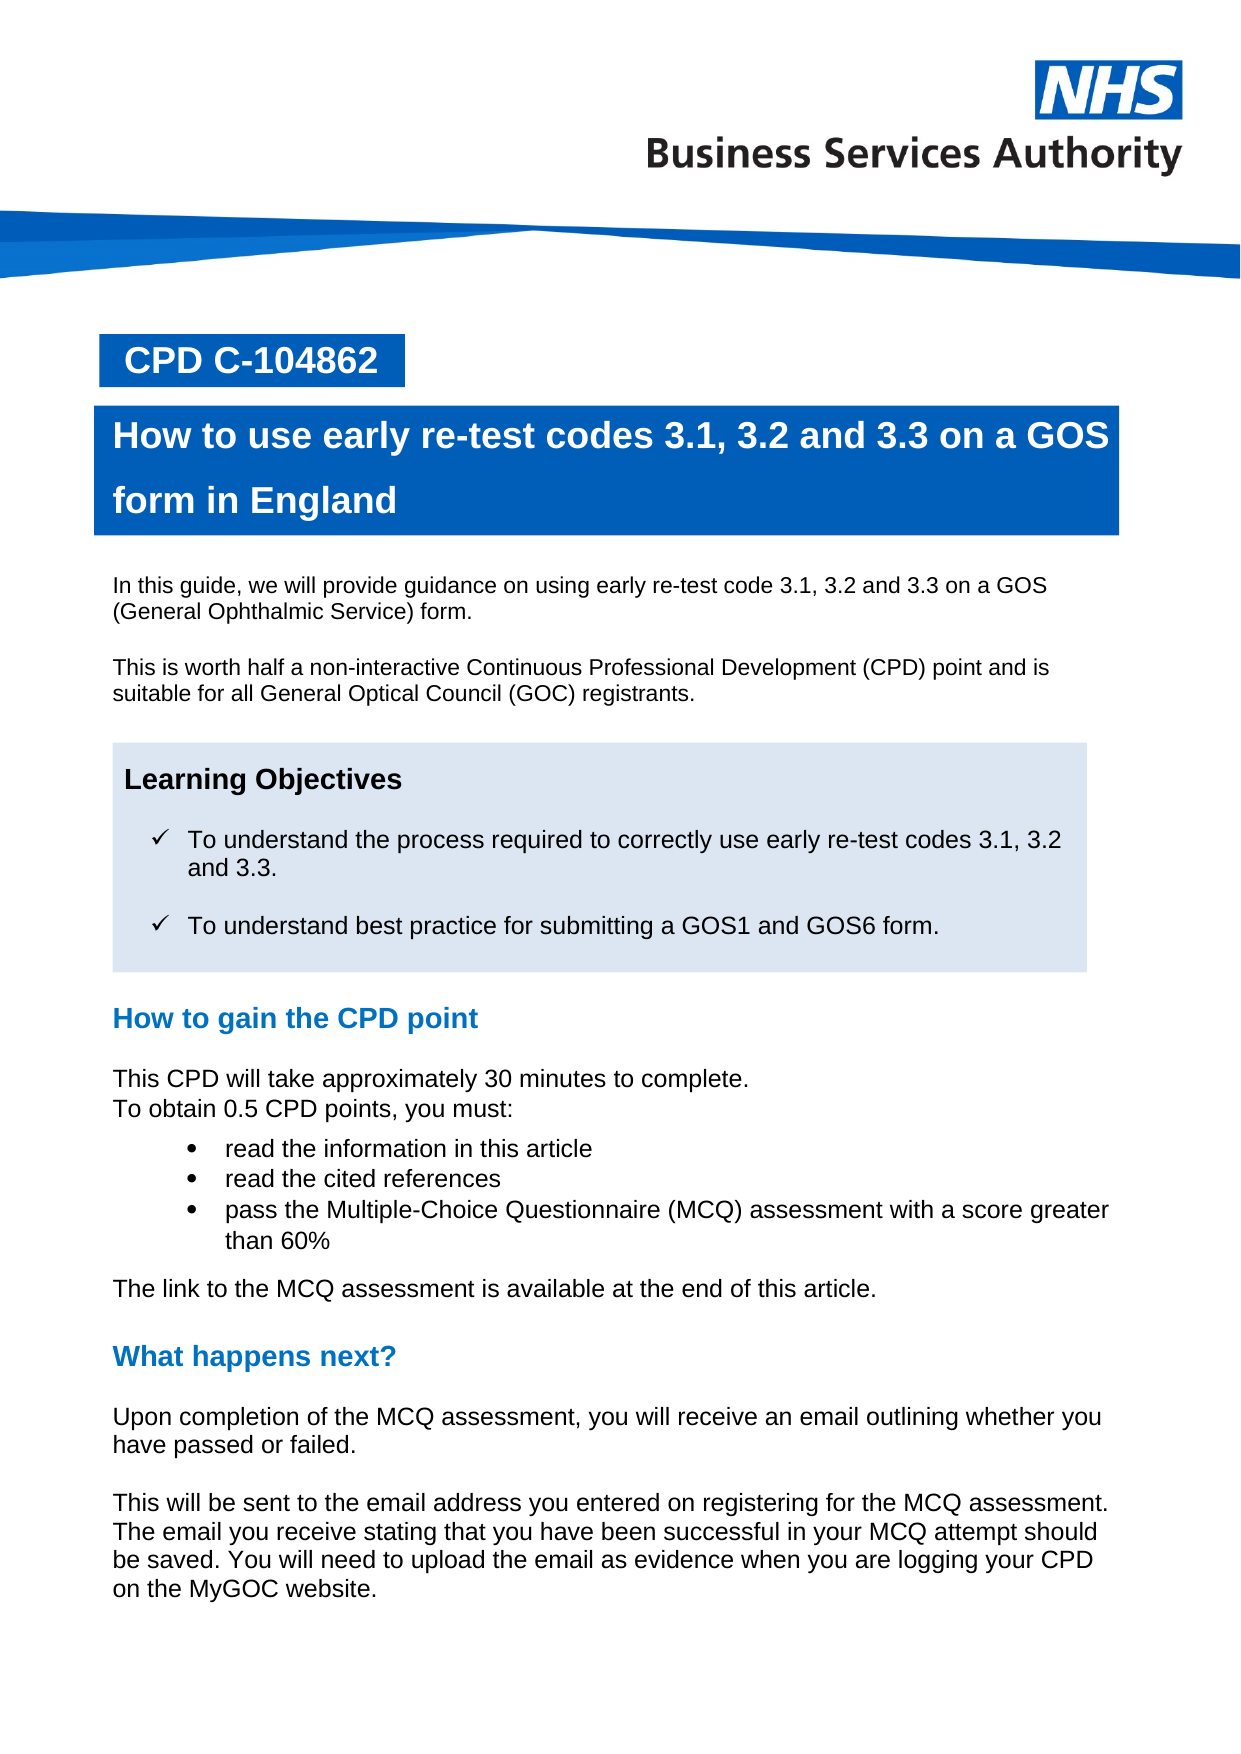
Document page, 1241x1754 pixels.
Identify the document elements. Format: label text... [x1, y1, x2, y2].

text The link to the MCQ assessment is available at the end of this article. [112, 1273, 1122, 1302]
title CPD C-104862 [124, 338, 1122, 381]
title How to use early re-test codes 3.1, 3.2 and 3.3 on a GOS form in England [112, 413, 1122, 521]
text In this guide, we will provide guidance on using early re-test code 3.1, 3.2 and 3.3 on a GOS (General Ophthalmic Service) form. [112, 572, 1122, 624]
subtitle What happens next? [112, 1339, 1122, 1373]
list read the cited references [187, 1164, 1122, 1193]
list To understand the process required to correctly use early re-test codes 3.1, 3.2 and 3.3. [150, 824, 1122, 911]
list read the information in this article [187, 1134, 1122, 1162]
text Upon completion of the MCQ assessment, you will receive an email outlining whether you have passed or failed. [112, 1401, 1122, 1459]
list pass the Multiple-Choice Questionnaire (MCQ) assessment with a score greater than 60% [187, 1195, 1122, 1255]
text To obtain 0.5 CPD points, you must: [112, 1094, 1122, 1123]
list To understand best practice for submitting a GOS1 and GOS6 form. [150, 911, 1122, 940]
picture [0, 0, 1241, 296]
text This will be sent to the email address you entered on registering for the MCQ assessment. The email you receive stating that you have been successful in your MCQ attempt should be saved. You will need to upload the email as evidence when you are logging your CPD on the MyGOC website. [112, 1488, 1122, 1603]
text This CPD will take approximately 30 minutes to complete. [112, 1064, 1122, 1092]
text This is worth half a non-interactive Continuous Professional Development (CPD) point and is suitable for all General Optical Council (GOC) registrants. [112, 654, 1122, 706]
text Learning Objectives [124, 736, 1122, 795]
subtitle How to gain the CPD point [112, 1001, 1122, 1035]
